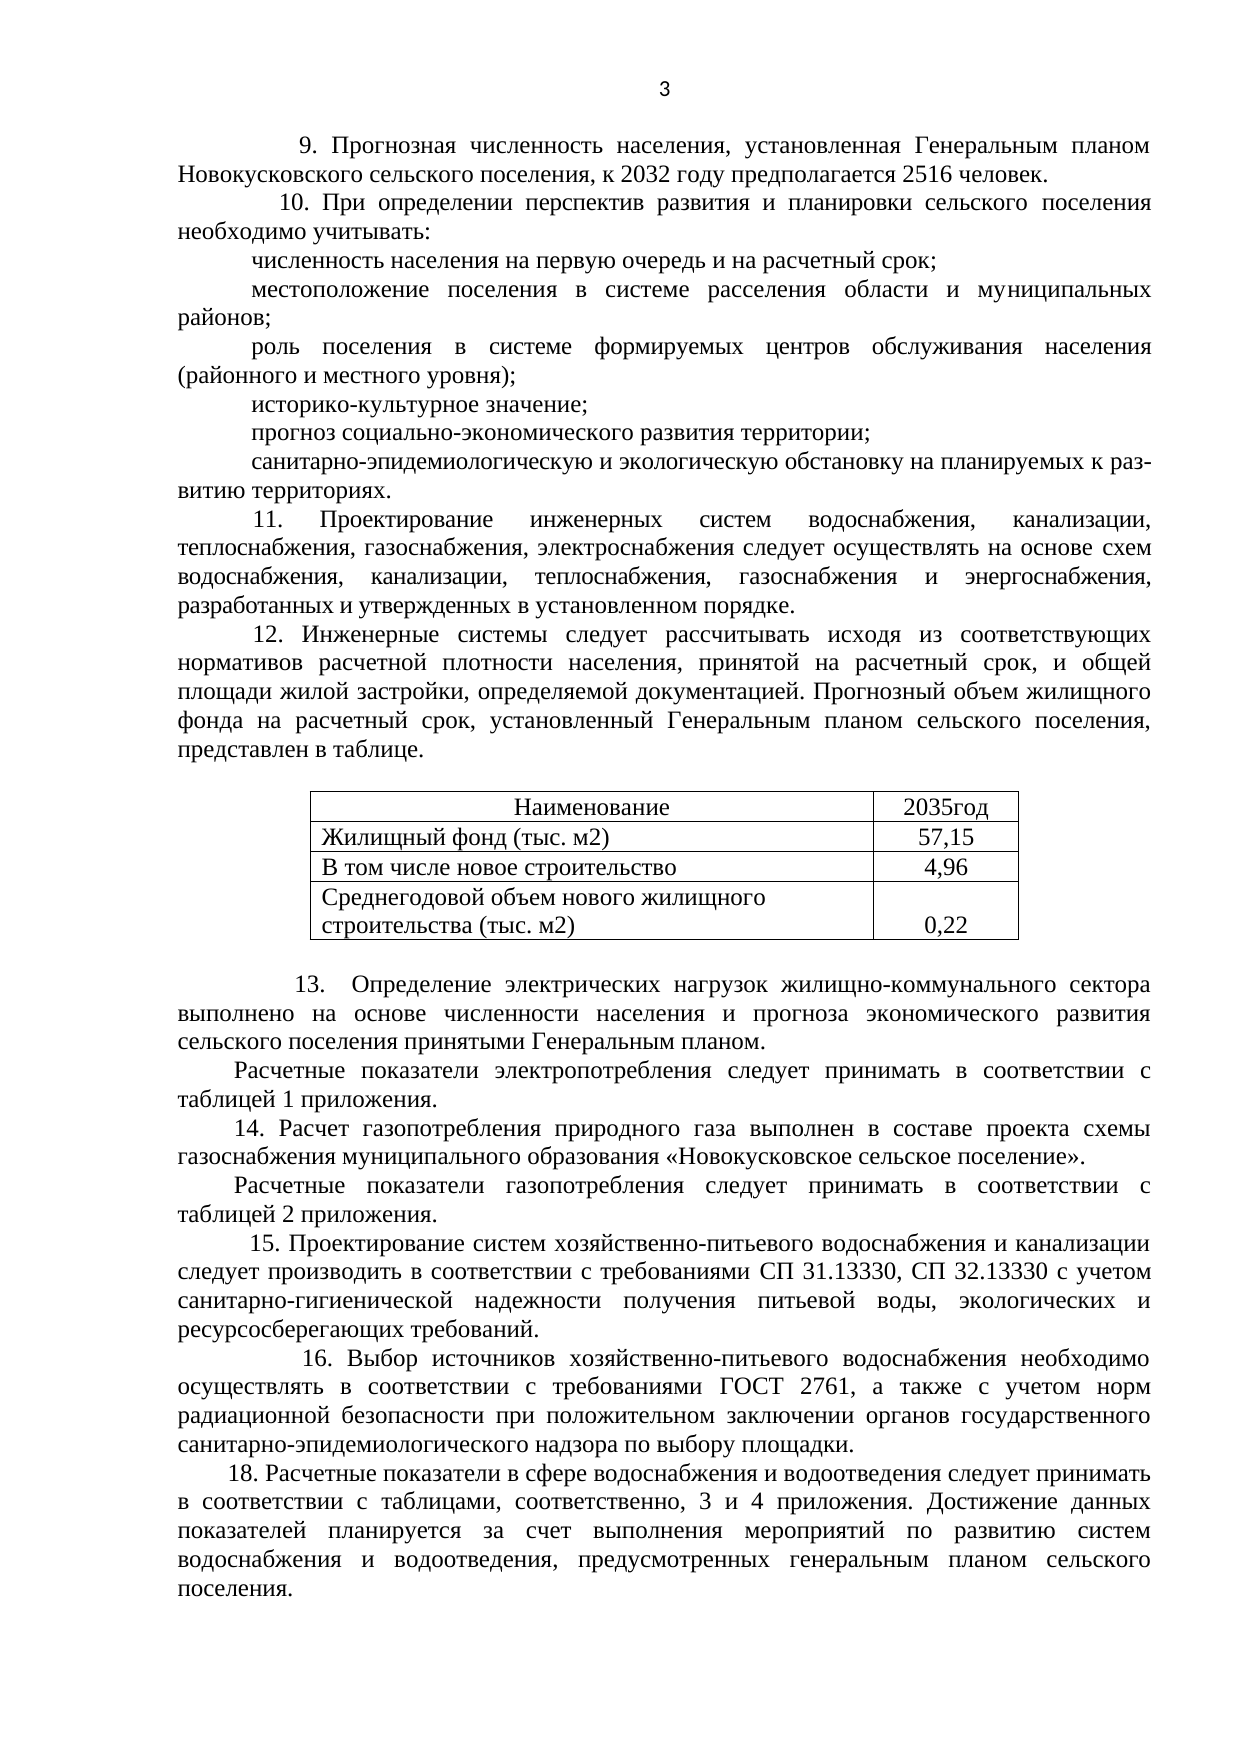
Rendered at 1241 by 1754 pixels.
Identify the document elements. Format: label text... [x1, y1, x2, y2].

text 10. При определении перспектив развития и планировки сельского поселения необходимо учитывать: [177, 187, 1152, 245]
table_cell 4,96 [874, 852, 1018, 881]
text санитарно-эпидемиологическую и экологическую обстановку на планируемых к развитию территориях. [177, 446, 1152, 504]
text численность населения на первую очередь и на расчетный срок; [177, 245, 1152, 274]
text Расчетные показатели газопотребления следует принимать в соответствии с таблицей 2 приложения. [177, 1170, 1152, 1228]
text 12. Инженерные системы следует рассчитывать исходя из соответствующих нормативов расчетной плотности населения, принятой на расчетный срок, и общей площади жилой застройки, определяемой документацией. Прогнозный объем жилищного фонда на расчетный срок, установленный Генеральным планом сельского поселения, представлен в таблице. [177, 619, 1152, 762]
table_cell Жилищный фонд (тыс. м2) [311, 822, 873, 851]
table_cell В том числе новое строительство [311, 852, 873, 881]
text 14. Расчет газопотребления природного газа выполнен в составе проекта схемы газоснабжения муниципального образования «Новокусковское сельское поселение». [177, 1113, 1152, 1170]
table_cell 0,22 [874, 882, 1018, 939]
text местоположение поселения в системе расселения области и муниципальных районов; [177, 274, 1152, 331]
table_header Наименование [311, 792, 873, 821]
text прогноз социально-экономического развития территории; [177, 417, 1152, 446]
text Расчетные показатели электропотребления следует принимать в соответствии с таблицей 1 приложения. [177, 1055, 1152, 1113]
text 16. Выбор источников хозяйственно-питьевого водоснабжения необходимо осуществлять в соответствии с требованиями ГОСТ 2761, а также с учетом норм радиационной безопасности при положительном заключении органов государственного санитарно-эпидемиологического надзора по выбору площадки. [177, 1343, 1152, 1458]
table_cell 57,15 [874, 822, 1018, 851]
text 9. Прогнозная численность населения, установленная Генеральным планом Новокусковского сельского поселения, к 2032 году предполагается 2516 человек. [177, 130, 1152, 187]
table_header 2035год [874, 792, 1018, 821]
text 18. Расчетные показатели в сфере водоснабжения и водоотведения следует принимать в соответствии с таблицами, соответственно, 3 и 4 приложения. Достижение данных показателей планируется за счет выполнения мероприятий по развитию систем водоснабжения и водоотведения, предусмотренных генеральным планом сельского поселения. [177, 1458, 1152, 1601]
text 13. Определение электрических нагрузок жилищно-коммунального сектора выполнено на основе численности населения и прогноза экономического развития сельского поселения принятыми Генеральным планом. [177, 969, 1152, 1055]
table_cell Среднегодовой объем нового жилищного строительства (тыс. м2) [311, 882, 873, 939]
text роль поселения в системе формируемых центров обслуживания населения (районного и местного уровня); [177, 331, 1152, 389]
text 11. Проектирование инженерных систем водоснабжения, канализации, теплоснабжения, газоснабжения, электроснабжения следует осуществлять на основе схем водоснабжения, канализации, теплоснабжения, газоснабжения и энергоснабжения, разработанных и утвержденных в установленном порядке. [177, 504, 1152, 619]
text историко-культурное значение; [177, 389, 1152, 417]
text 15. Проектирование систем хозяйственно-питьевого водоснабжения и канализации следует производить в соответствии с требованиями СП 31.13330, СП 32.13330 с учетом санитарно-гигиенической надежности получения питьевой воды, экологических и ресурсосберегающих требований. [177, 1228, 1152, 1343]
